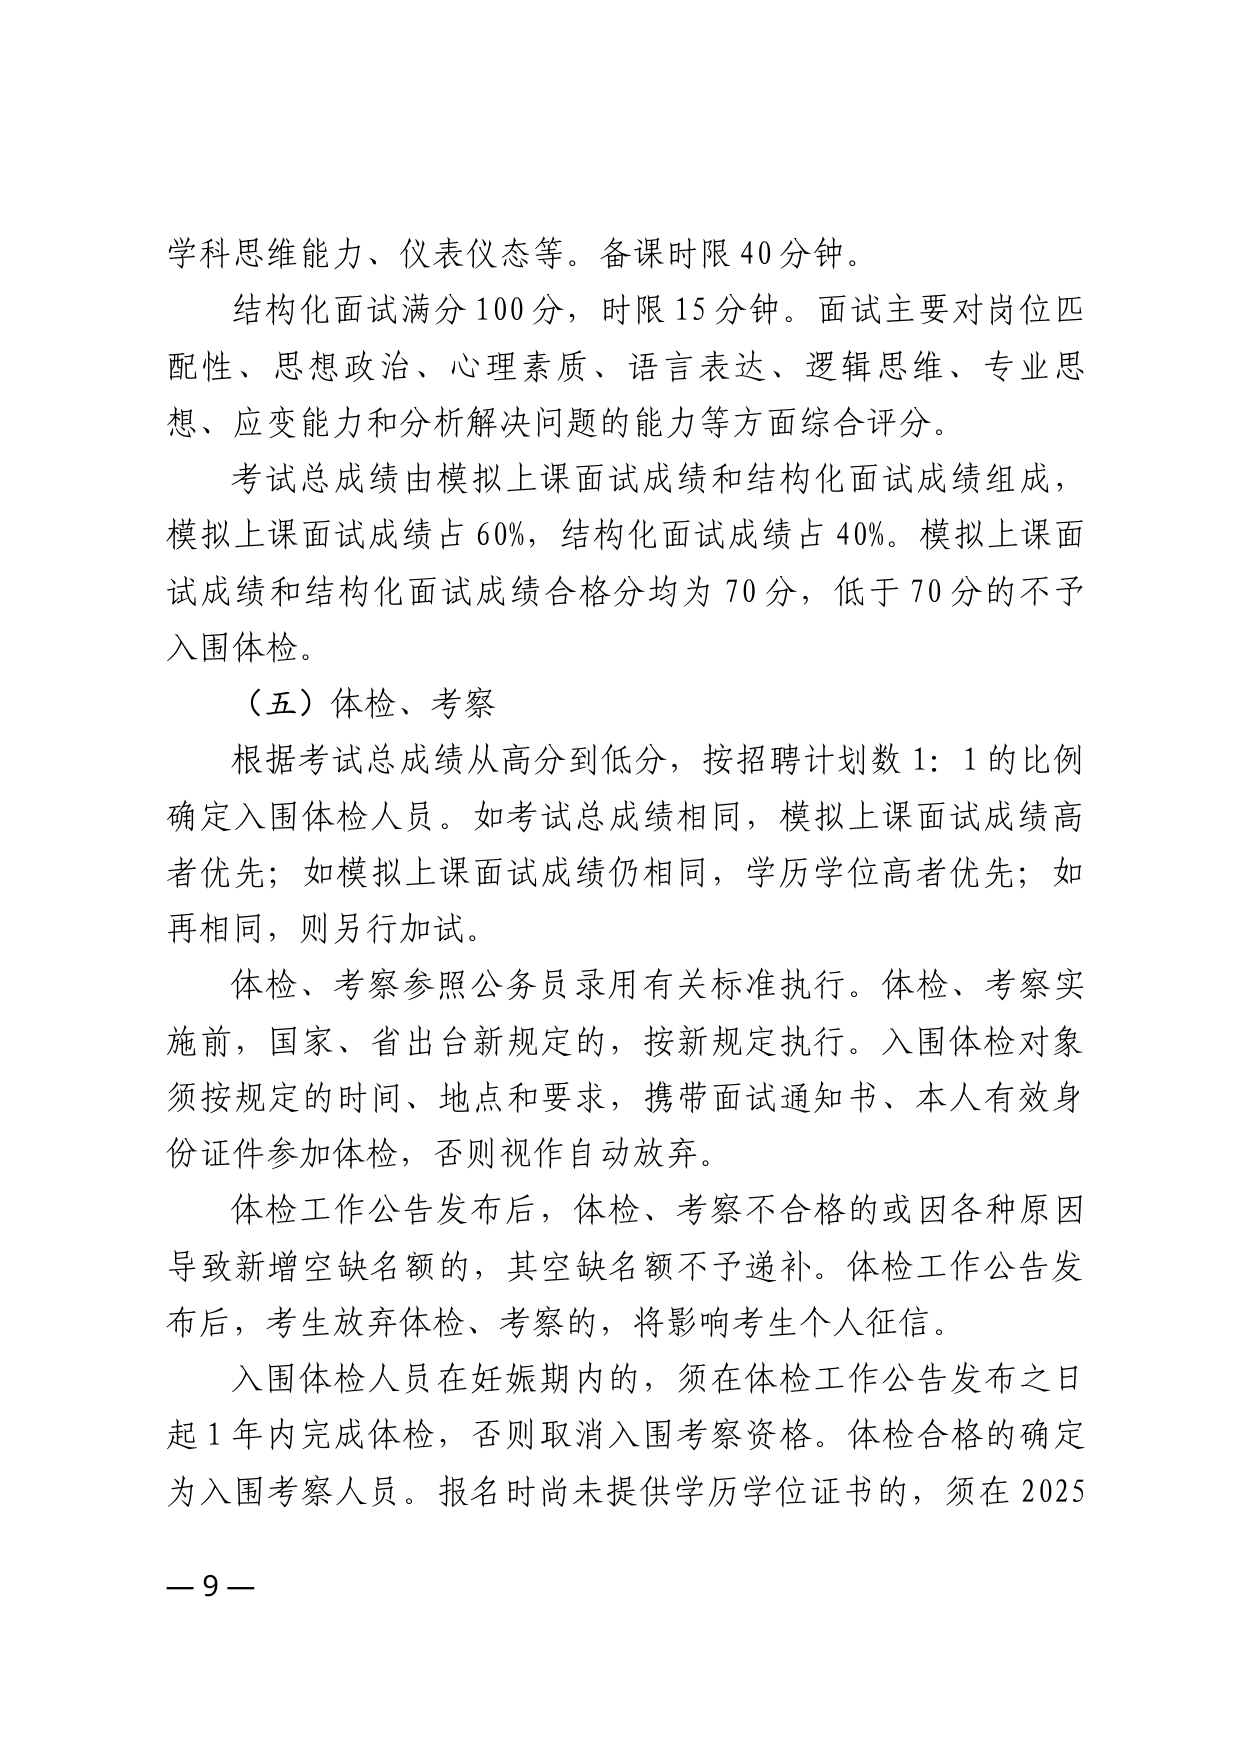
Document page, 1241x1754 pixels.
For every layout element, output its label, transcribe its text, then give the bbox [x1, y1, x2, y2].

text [165, 221, 1087, 277]
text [165, 1346, 1087, 1514]
text 结构化面试满分100分，时限15分钟。面试主要对岗位匹配性、思想政治、心理素质、语言表达、逻辑思维、专业思想、应变能力和分析解决问题的能力等方面综合评分。 [165, 277, 1087, 446]
text 体检、考察参照公务员录用有关标准执行。体检、考察实施前，国家、省出台新规定的，按新规定执行。入围体检对象须按规定的时间、地点和要求，携带面试通知书、本人有效身份证件参加体检，否则视作自动放弃。 [165, 952, 1087, 1177]
text 根据考试总成绩从高分到低分，按招聘计划数1：1的比例确定入围体检人员。如考试总成绩相同，模拟上课面试成绩高者优先；如模拟上课面试成绩仍相同，学历学位高者优先；如再相同，则另行加试。 [165, 727, 1087, 952]
text 体检工作公告发布后，体检、考察不合格的或因各种原因导致新增空缺名额的，其空缺名额不予递补。体检工作公告发布后，考生放弃体检、考察的，将影响考生个人征信。 [165, 1177, 1087, 1346]
text （五）体检、考察 [165, 671, 1087, 727]
text 考试总成绩由模拟上课面试成绩和结构化面试成绩组成，模拟上课面试成绩占60%，结构化面试成绩占40%。模拟上课面试成绩和结构化面试成绩合格分均为70分，低于70分的不予入围体检。 [165, 446, 1087, 671]
